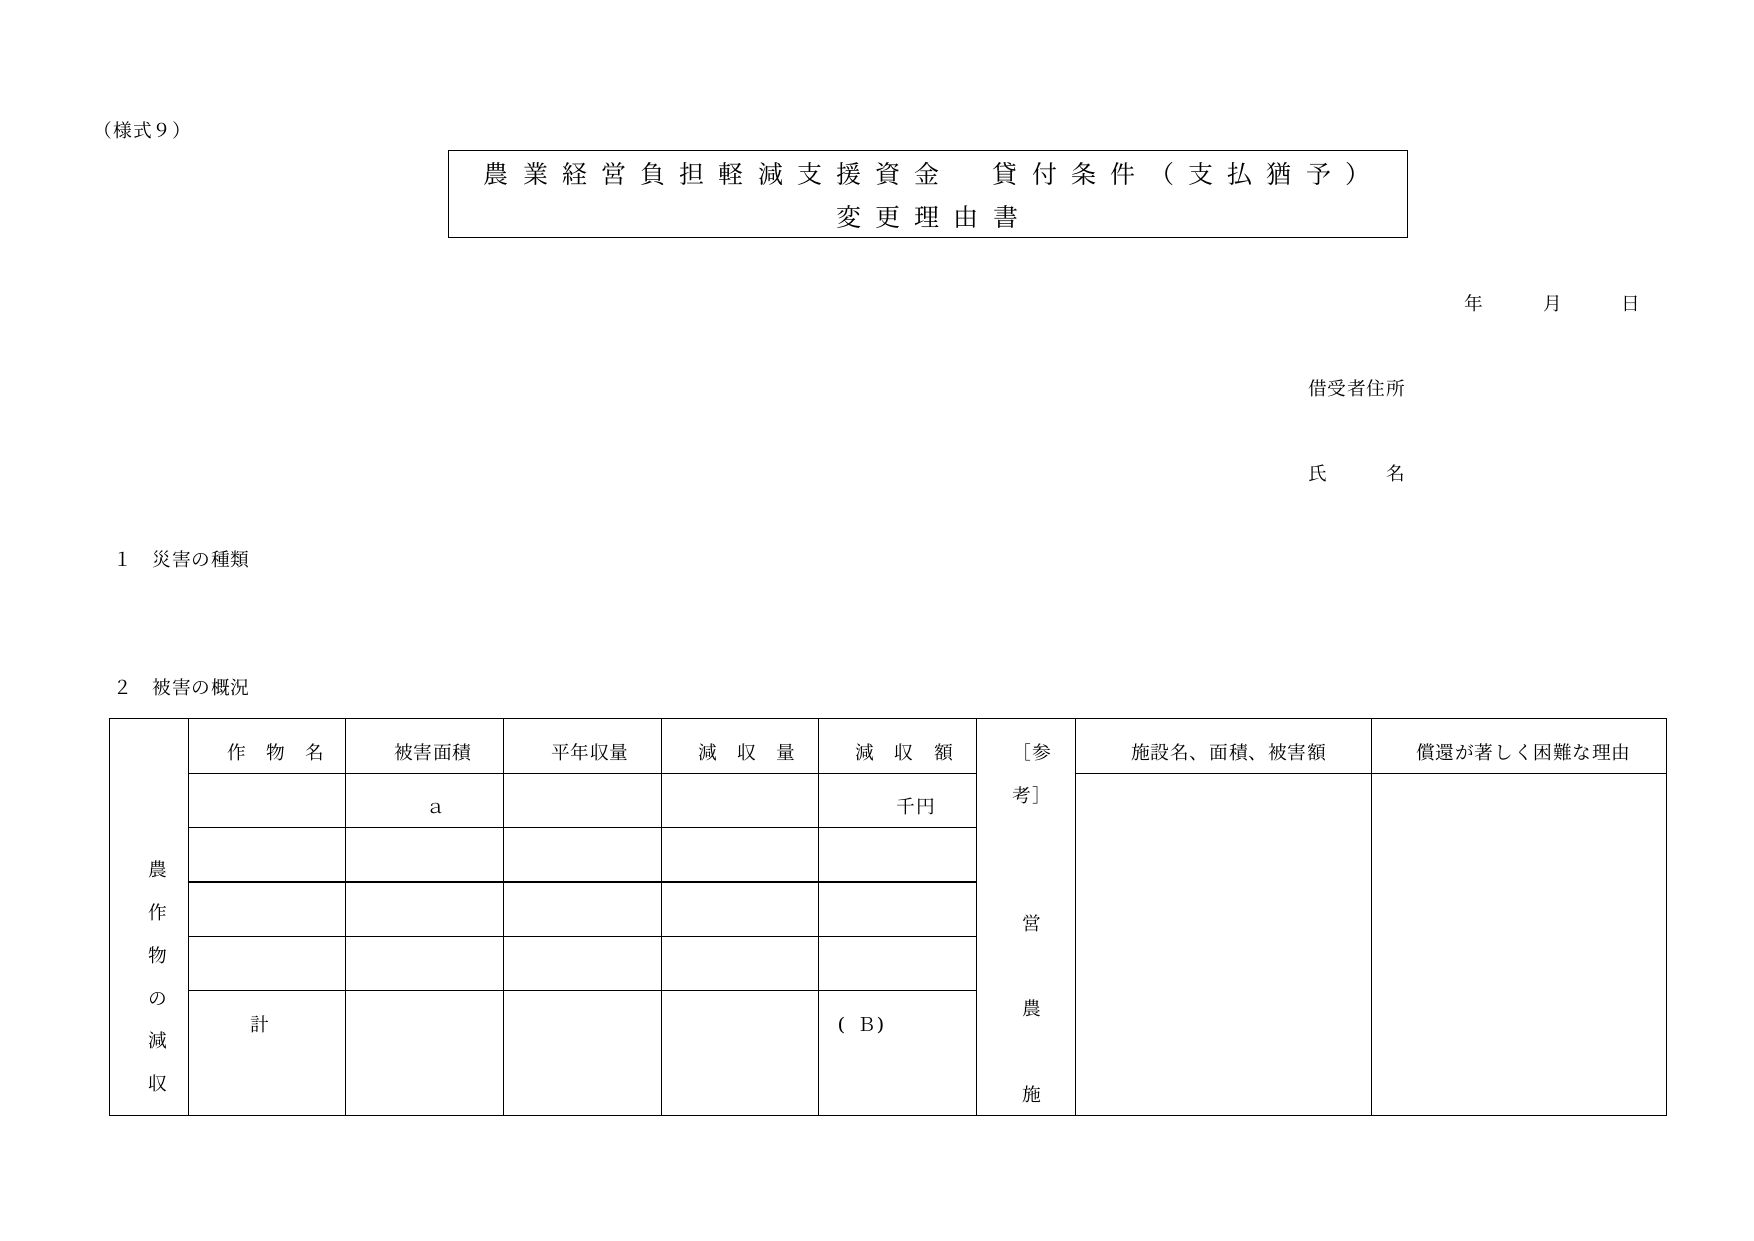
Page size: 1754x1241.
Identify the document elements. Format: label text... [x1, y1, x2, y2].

table_cell [662, 828, 818, 881]
table_cell [189, 883, 345, 936]
table_cell 計 [189, 991, 345, 1115]
table_cell [662, 774, 818, 827]
table_cell [662, 883, 818, 936]
table_cell 千円 [819, 774, 976, 827]
table_cell [1372, 774, 1666, 1115]
table_cell [346, 883, 503, 936]
text 借受者住所 [94, 366, 1660, 409]
table_header 平年収量 [504, 719, 661, 773]
table_cell [504, 828, 661, 881]
table_header ［参考］ 営 農 施 設 [977, 719, 1075, 1115]
table_cell [1076, 774, 1371, 1115]
table_cell [189, 774, 345, 827]
table_header 施設名、面積、被害額 [1076, 719, 1371, 773]
table_header 作 物 名 [189, 719, 345, 773]
table_cell [346, 828, 503, 881]
table_cell [504, 883, 661, 936]
text （様式９） [94, 108, 1660, 150]
table_cell [819, 883, 976, 936]
table_cell [189, 828, 345, 881]
table_cell [662, 937, 818, 990]
table_cell (Ｂ) [819, 991, 976, 1115]
text 年 月 日 [94, 281, 1660, 323]
table_cell [504, 991, 661, 1115]
table_header 償還が著しく困難な理由 [1372, 719, 1666, 773]
table_header 農業経営負担軽減支援資金 貸付条件（支払猶予）変更理由書 [449, 151, 1407, 237]
table_header 農 作 物 の 減 収 [110, 719, 188, 1115]
table_cell [504, 774, 661, 827]
table_cell [819, 828, 976, 881]
table_cell [819, 937, 976, 990]
table_cell [662, 991, 818, 1115]
text １ 災害の種類 [94, 537, 1660, 579]
table_header 被害面積 [346, 719, 503, 773]
text 氏 名 [94, 451, 1660, 494]
table_cell ａ [346, 774, 503, 827]
table_header 減 収 額 [819, 719, 976, 773]
table_cell [189, 937, 345, 990]
table_cell [504, 937, 661, 990]
table_cell [346, 937, 503, 990]
table_cell [346, 991, 503, 1115]
table_header 減 収 量 [662, 719, 818, 773]
text ２ 被害の概況 [94, 665, 1660, 708]
